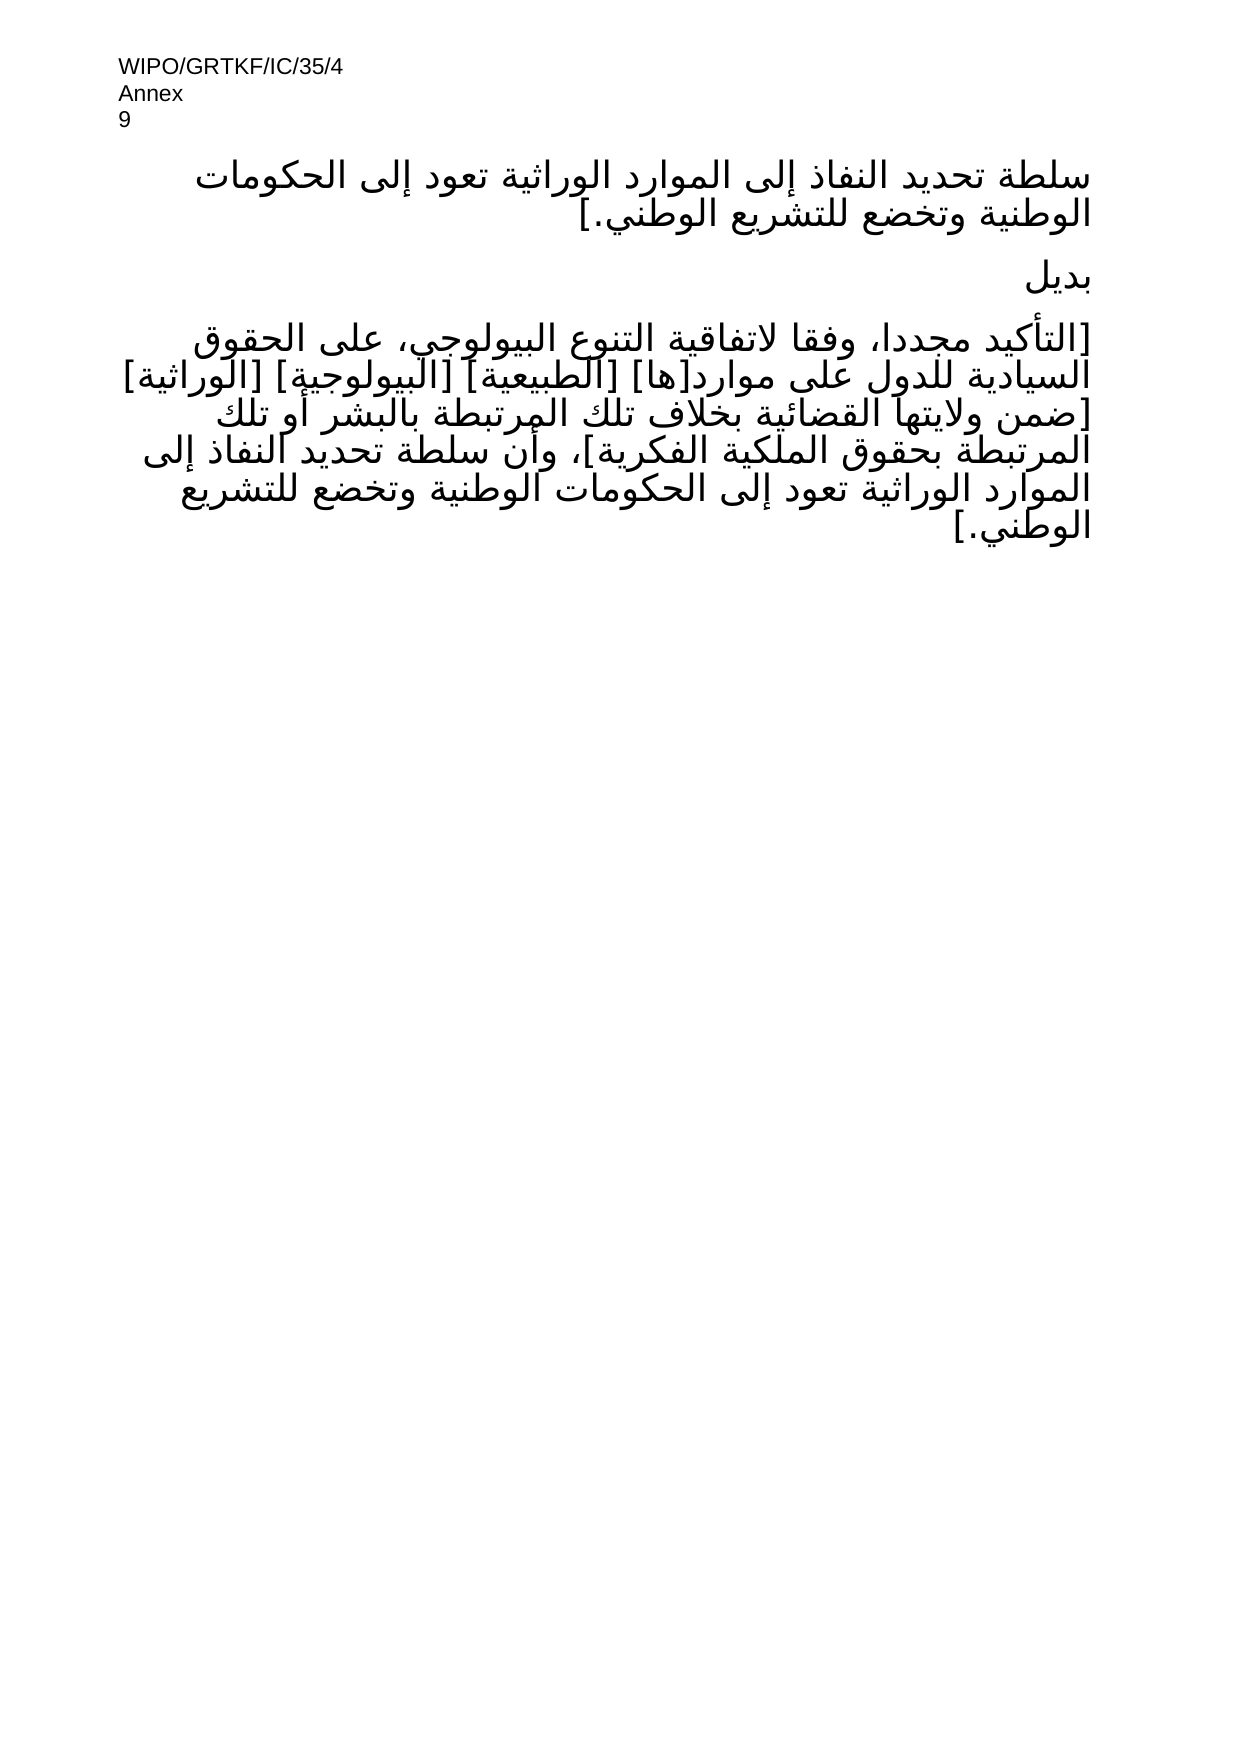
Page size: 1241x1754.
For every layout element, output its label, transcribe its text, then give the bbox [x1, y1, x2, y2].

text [118, 158, 1092, 233]
text [التأكيد مجددا، وفقا لاتفاقية التنوع البيولوجي، على الحقوق السيادية للدول على موارد[ها] [الطبيعية] [البيولوجية] [الوراثية] [ضمن ولايتها القضائية بخلاف تلك المرتبطة بالبشر أو تلك المرتبطة بحقوق الملكية الفكرية]، وأن سلطة تحديد النفاذ إلى الموارد الوراثية تعود إلى الحكومات الوطنية وتخضع للتشريع الوطني.] [118, 321, 1092, 546]
text بديل [118, 258, 1092, 296]
